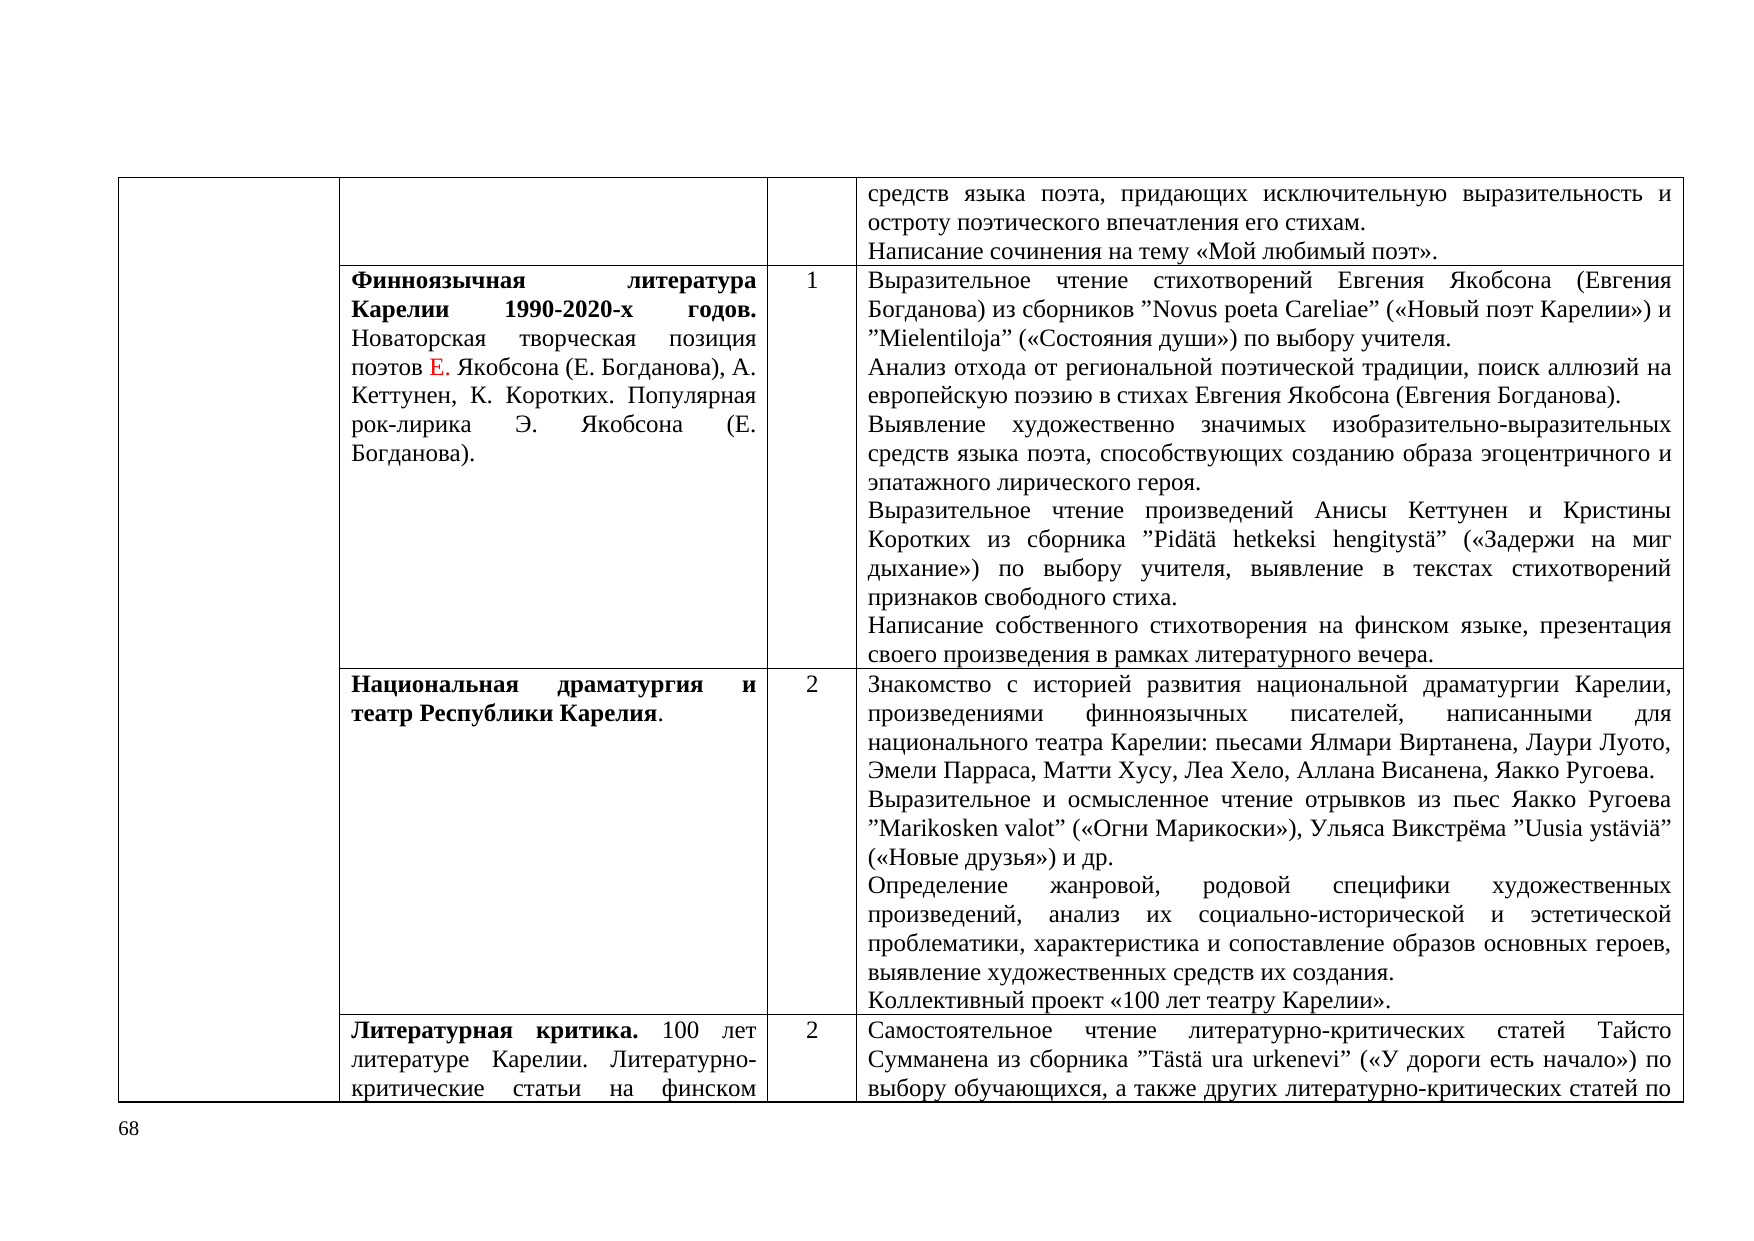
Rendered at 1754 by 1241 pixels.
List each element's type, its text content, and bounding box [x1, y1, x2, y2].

table_cell Финноязычная литература Карелии 1990-2020-х годов. Новаторская творческая позиция поэтов Е. Якобсона (Е. Богданова), А. Кеттунен, К. Коротких. Популярная рок-лирика Э. Якобсона (Е. Богданова). [340, 266, 767, 668]
table_cell 1 [768, 266, 856, 668]
table_cell Знакомство с историей развития национальной драматургии Карелии, произведениями финноязычных писателей, написанными для национального театра Карелии: пьесами Ялмари Виртанена, Лаури Луото, Эмели Парраса, Матти Хусу, Леа Хело, Аллана Висанена, Яакко Ругоева. Выразительное и осмысленное чтение отрывков из пьес Яакко Ругоева ”Marikosken valot” («Огни Марикоски»), Ульяса Викстрёма ”Uusia ystäviä” («Новые друзья») и др. Определение жанровой, родовой специфики художественных произведений, анализ их социально-исторической и эстетической проблематики, характеристика и сопоставление образов основных героев, выявление художественных средств их создания. Коллективный проект «100 лет театру Карелии». [857, 669, 1683, 1014]
table_cell Национальная драматургия и театр Республики Карелия. [340, 669, 767, 1014]
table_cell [857, 1015, 1683, 1101]
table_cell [340, 178, 767, 264]
table_cell Выразительное чтение стихотворений Евгения Якобсона (Евгения Богданова) из сборников ”Novus poeta Careliae” («Новый поэт Карелии») и ”Mielentiloja” («Состояния души») по выбору учителя. Анализ отхода от региональной поэтической традиции, поиск аллюзий на европейскую поэзию в стихах Евгения Якобсона (Евгения Богданова). Выявление художественно значимых изобразительно-выразительных средств языка поэта, способствующих созданию образа эгоцентричного и эпатажного лирического героя. Выразительное чтение произведений Анисы Кеттунен и Кристины Коротких из сборника ”Pidätä hetkeksi hengitystä” («Задержи на миг дыхание») по выбору учителя, выявление в текстах стихотворений признаков свободного стиха. Написание собственного стихотворения на финском языке, презентация своего произведения в рамках литературного вечера. [857, 266, 1683, 668]
table_cell 2 [768, 1015, 856, 1101]
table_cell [857, 178, 1683, 264]
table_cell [340, 1015, 767, 1101]
table_cell 1 [768, 178, 856, 264]
table_cell 2 [768, 669, 856, 1014]
